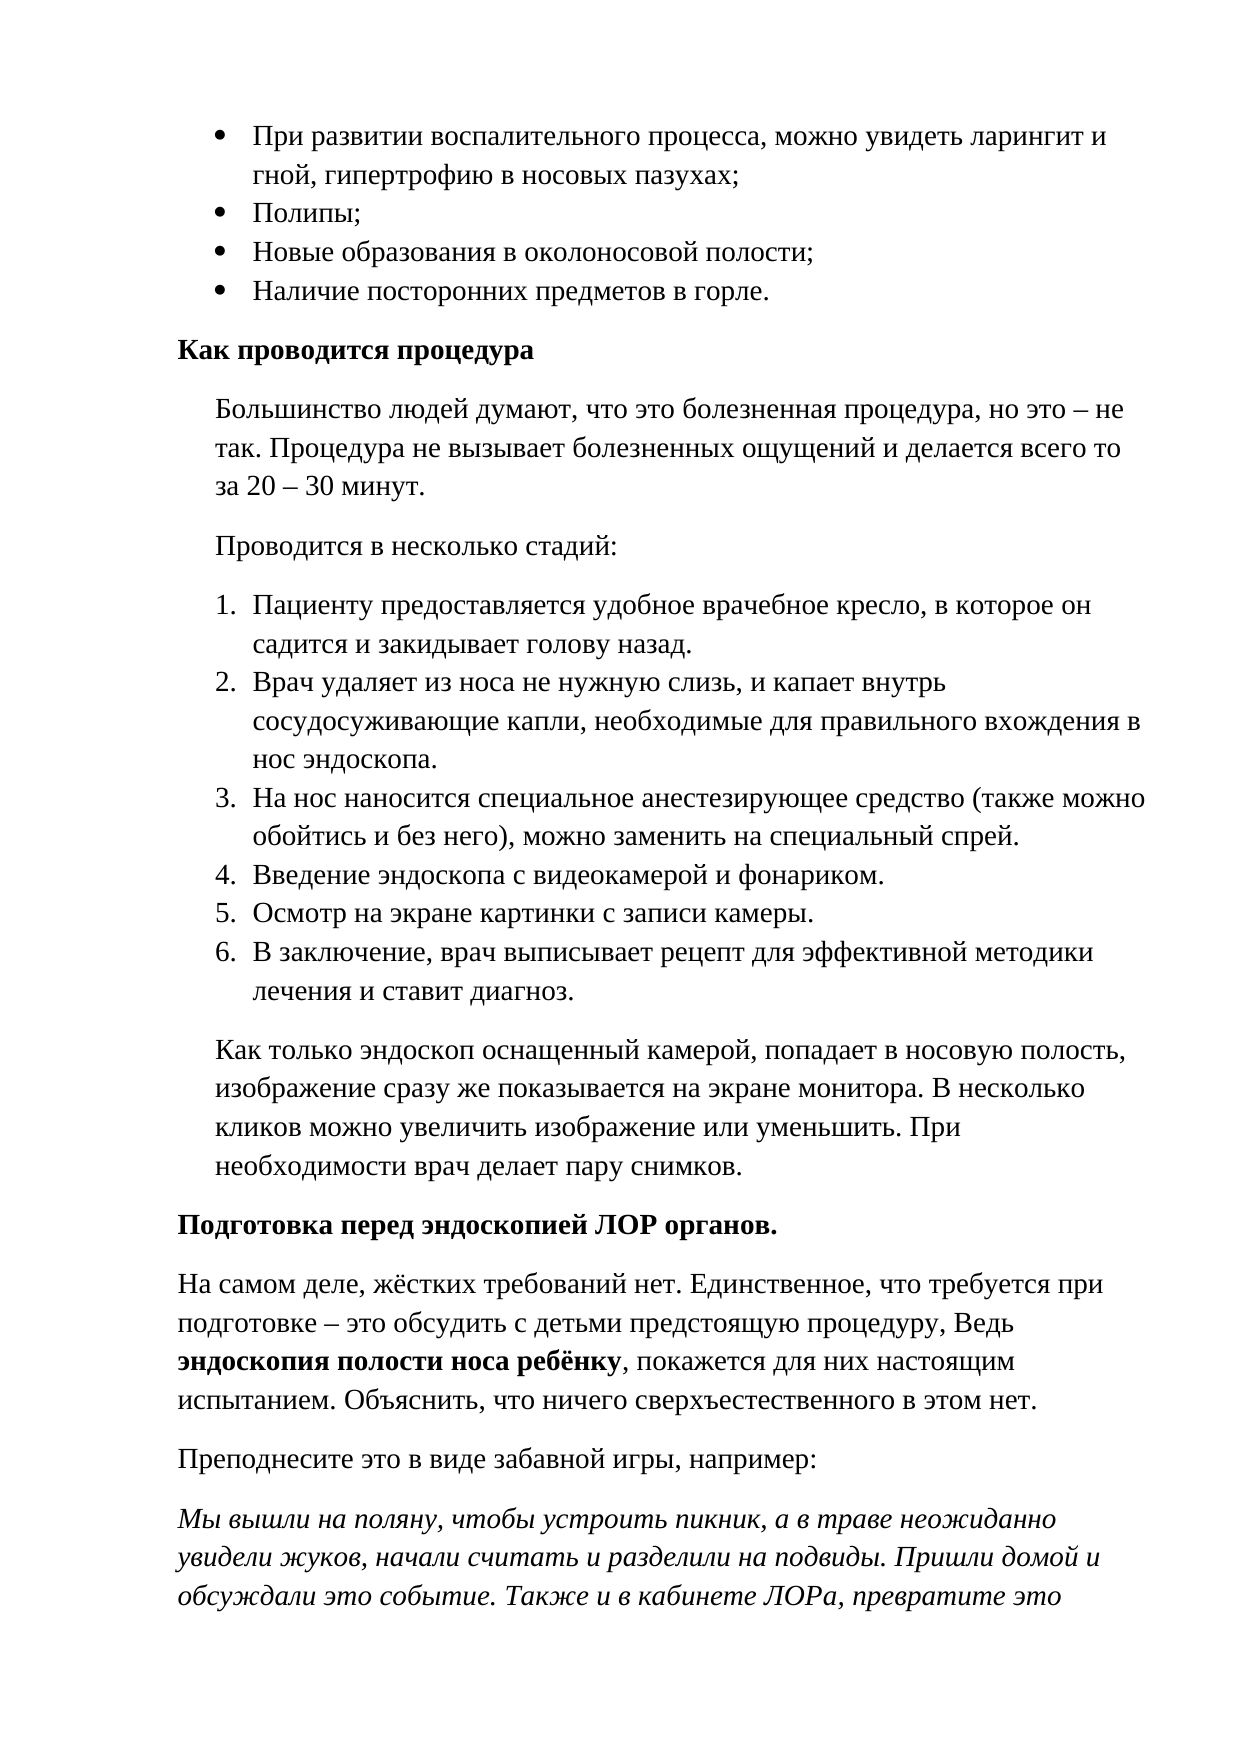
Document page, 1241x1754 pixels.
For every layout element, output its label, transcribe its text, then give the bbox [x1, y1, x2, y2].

text Как проводится процедура [177, 332, 1152, 366]
list При развитии воспалительного процесса, можно увидеть ларингит и гной, гипертрофию в носовых пазухах; [215, 118, 1152, 190]
list В заключение, врач выписывает рецепт для эффективной методики лечения и ставит диагноз. [215, 934, 1152, 1006]
text Подготовка перед эндоскопией ЛОР органов. [177, 1207, 1152, 1241]
text Проводится в несколько стадий: [215, 528, 1152, 561]
list Пациенту предоставляется удобное врачебное кресло, в которое он садится и закидывает голову назад. [215, 587, 1152, 659]
list Полипы; [215, 195, 1152, 229]
list Наличие посторонних предметов в горле. [215, 273, 1152, 306]
list Новые образования в околоносовой полости; [215, 234, 1152, 268]
list Осмотр на экране картинки с записи камеры. [215, 896, 1152, 929]
text Большинство людей думают, что это болезненная процедура, но это – не так. Процедура не вызывает болезненных ощущений и делается всего то за 20 – 30 минут. [215, 391, 1152, 502]
text На самом деле, жёстких требований нет. Единственное, что требуется при подготовке – это обсудить с детьми предстоящую процедуру, Ведь эндоскопия полости носа ребёнку, покажется для них настоящим испытанием. Объяснить, что ничего сверхъестественного в этом нет. [177, 1266, 1152, 1416]
text Преподнесите это в виде забавной игры, например: [177, 1441, 1152, 1475]
list Врач удаляет из носа не нужную слизь, и капает внутрь сосудосуживающие капли, необходимые для правильного вхождения в нос эндоскопа. [215, 664, 1152, 775]
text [177, 1501, 1152, 1611]
list На нос наносится специальное анестезирующее средство (также можно обойтись и без него), можно заменить на специальный спрей. [215, 780, 1152, 852]
text Как только эндоскоп оснащенный камерой, попадает в носовую полость, изображение сразу же показывается на экране монитора. В несколько кликов можно увеличить изображение или уменьшить. При необходимости врач делает пару снимков. [215, 1032, 1152, 1181]
list Введение эндоскопа с видеокамерой и фонариком. [215, 857, 1152, 891]
